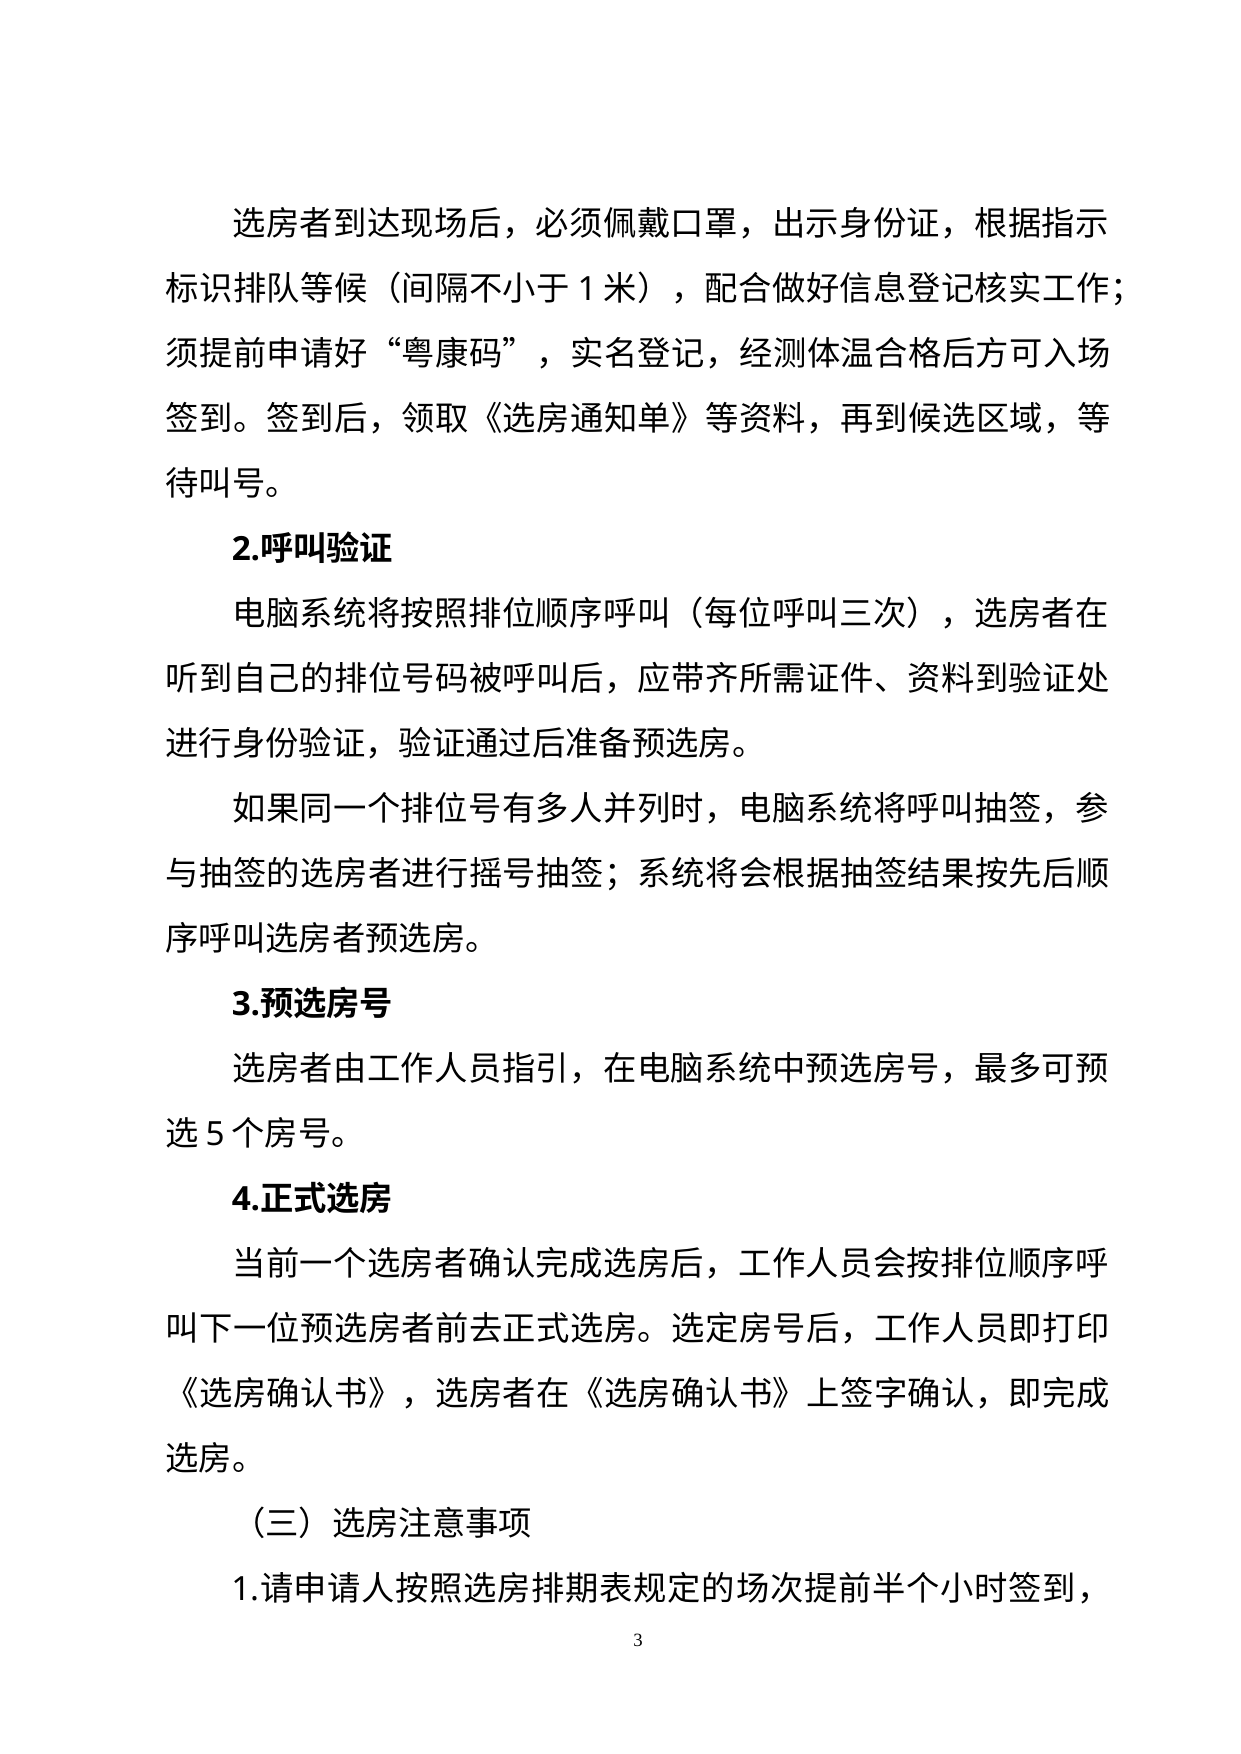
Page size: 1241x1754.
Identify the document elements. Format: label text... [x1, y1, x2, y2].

text （三）选房注意事项 [165, 1423, 1110, 1488]
text 4.正式选房 [165, 1098, 1110, 1163]
text 2.呼叫验证 [165, 448, 1110, 513]
list 1.请申请人按照选房排期表规定的场次提前半个小时签到，以便提前了解选房操作流程和房源动态。 [165, 1488, 1110, 1618]
text 3.预选房号 [165, 903, 1110, 968]
text 选房者由工作人员指引，在电脑系统中预选房号，最多可预选5个房号。 [165, 968, 1110, 1098]
text 电脑系统将按照排位顺序呼叫（每位呼叫三次），选房者在听到自己的排位号码被呼叫后，应带齐所需证件、资料到验证处进行身份验证，验证通过后准备预选房。 [165, 513, 1110, 708]
text 当前一个选房者确认完成选房后，工作人员会按排位顺序呼叫下一位预选房者前去正式选房。选定房号后，工作人员即打印《选房确认书》，选房者在《选房确认书》上签字确认，即完成选房。 [165, 1163, 1110, 1423]
text 如果同一个排位号有多人并列时，电脑系统将呼叫抽签，参与抽签的选房者进行摇号抽签；系统将会根据抽签结果按先后顺序呼叫选房者预选房。 [165, 708, 1110, 903]
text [165, 188, 1110, 448]
